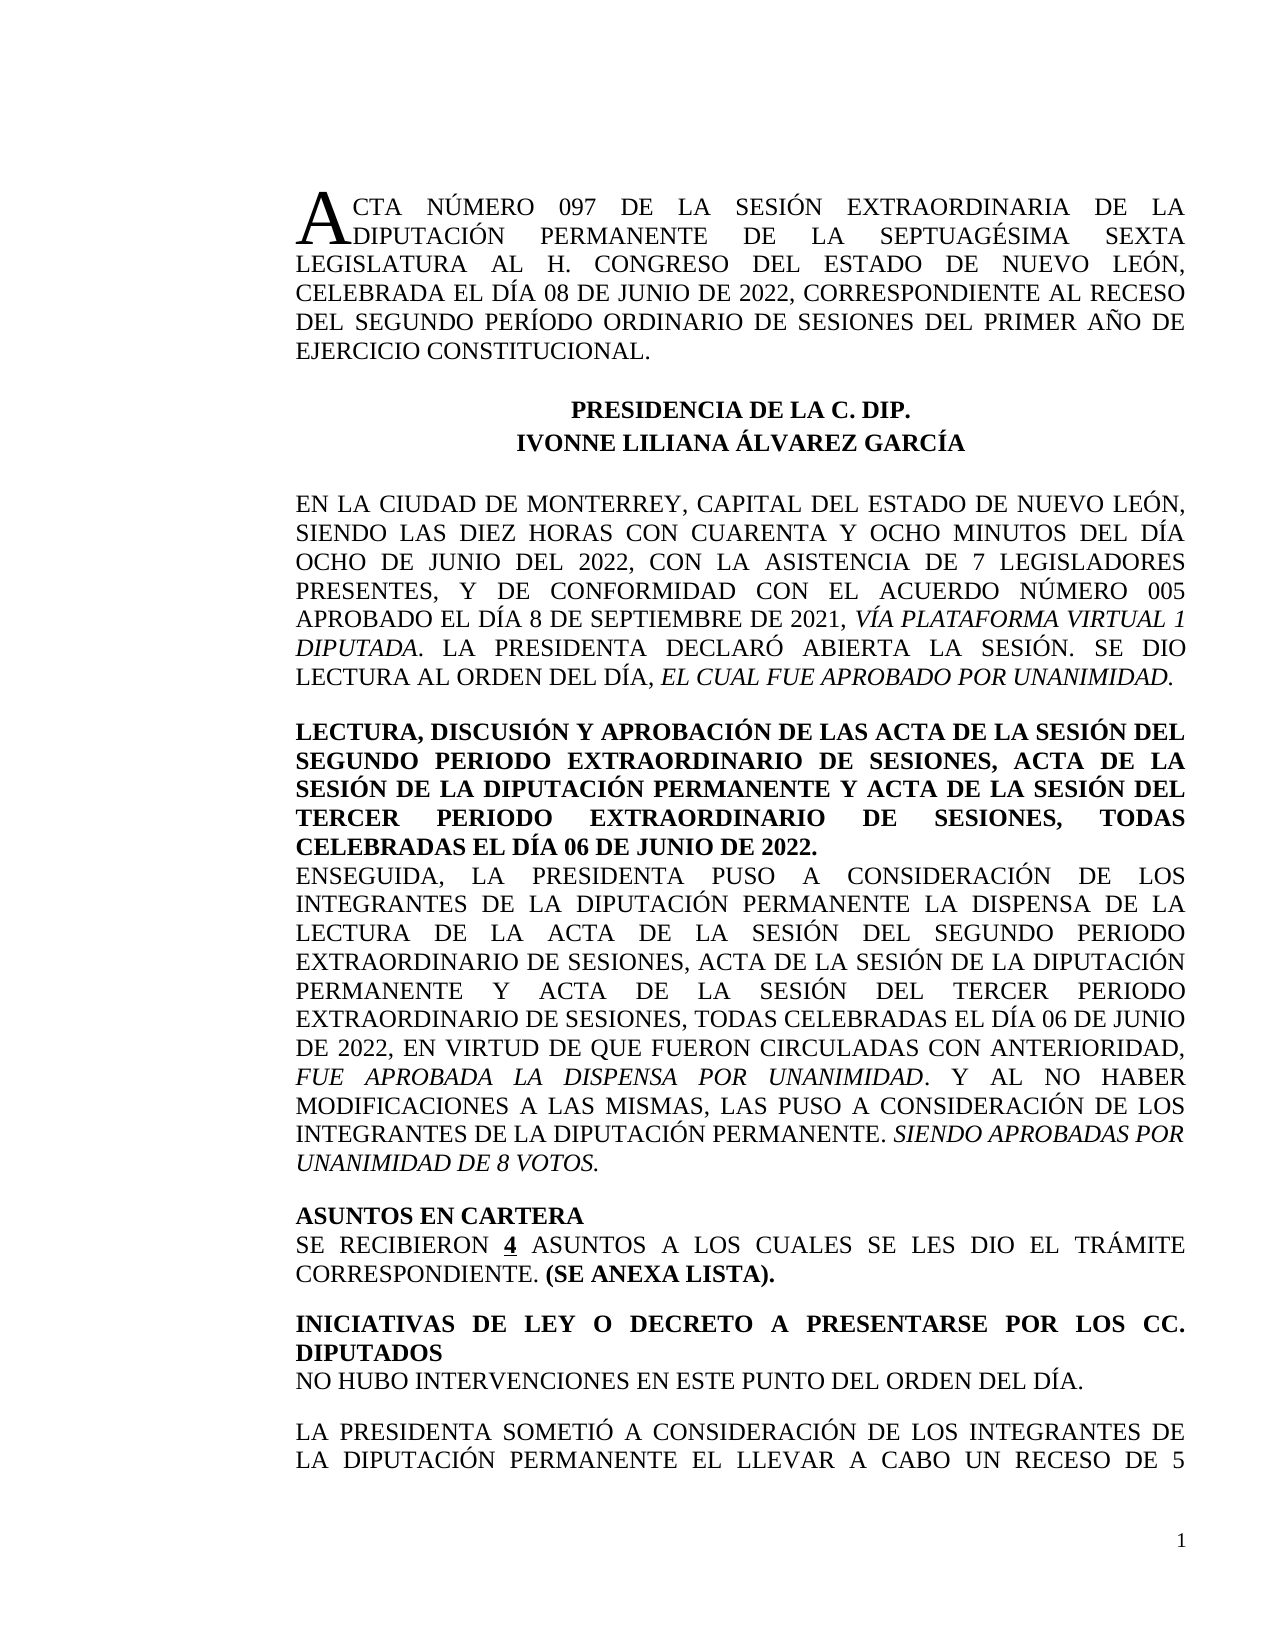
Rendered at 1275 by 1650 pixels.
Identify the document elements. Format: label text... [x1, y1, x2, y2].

text ENSEGUIDA, LA PRESIDENTA PUSO A CONSIDERACIÓN DE LOS INTEGRANTES DE LA DIPUTACIÓN PERMANENTE LA DISPENSA DE LA LECTURA DE LA ACTA DE LA SESIÓN DEL SEGUNDO PERIODO EXTRAORDINARIO DE SESIONES, ACTA DE LA SESIÓN DE LA DIPUTACIÓN PERMANENTE Y ACTA DE LA SESIÓN DEL TERCER PERIODO EXTRAORDINARIO DE SESIONES, TODAS CELEBRADAS EL DÍA 06 DE JUNIO DE 2022, EN VIRTUD DE QUE FUERON CIRCULADAS CON ANTERIORIDAD, FUE APROBADA LA DISPENSA POR UNANIMIDAD. Y AL NO HABER MODIFICACIONES A LAS MISMAS, LAS PUSO A CONSIDERACIÓN DE LOS INTEGRANTES DE LA DIPUTACIÓN PERMANENTE. SIENDO APROBADAS POR UNANIMIDAD DE 8 VOTOS. [295, 861, 1186, 1177]
text EN LA CIUDAD DE MONTERREY, CAPITAL DEL ESTADO DE NUEVO LEÓN, SIENDO LAS DIEZ HORAS CON CUARENTA Y OCHO MINUTOS DEL DÍA OCHO DE JUNIO DEL 2022, CON LA ASISTENCIA DE 7 LEGISLADORES PRESENTES, Y DE CONFORMIDAD CON EL ACUERDO NÚMERO 005 APROBADO EL DÍA 8 DE SEPTIEMBRE DE 2021, VÍA PLATAFORMA VIRTUAL 1 DIPUTADA. LA PRESIDENTA DECLARÓ ABIERTA LA SESIÓN. SE DIO LECTURA AL ORDEN DEL DÍA, EL CUAL FUE APROBADO POR UNANIMIDAD. [295, 489, 1186, 691]
text ASUNTOS EN CARTERA [295, 1201, 1186, 1230]
text CTA NÚMERO 097 DE LA SESIÓN EXTRAORDINARIA DE LA DIPUTACIÓN PERMANENTE DE LA SEPTUAGÉSIMA SEXTA LEGISLATURA AL H. CONGRESO DEL ESTADO DE NUEVO LEÓN, CELEBRADA EL DÍA 08 DE JUNIO DE 2022, CORRESPONDIENTE AL RECESO DEL SEGUNDO PERÍODO ORDINARIO DE SESIONES DEL PRIMER AÑO DE EJERCICIO CONSTITUCIONAL. [295, 192, 1186, 364]
text LECTURA, DISCUSIÓN Y APROBACIÓN DE LAS ACTA DE LA SESIÓN DEL SEGUNDO PERIODO EXTRAORDINARIO DE SESIONES, ACTA DE LA SESIÓN DE LA DIPUTACIÓN PERMANENTE Y ACTA DE LA SESIÓN DEL TERCER PERIODO EXTRAORDINARIO DE SESIONES, TODAS CELEBRADAS EL DÍA 06 DE JUNIO DE 2022. [295, 717, 1186, 861]
text INICIATIVAS DE LEY O DECRETO A PRESENTARSE POR LOS CC. DIPUTADOS [295, 1309, 1186, 1366]
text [295, 1417, 1186, 1474]
text IVONNE LILIANA ÁLVAREZ GARCÍA [295, 428, 1186, 456]
text NO HUBO INTERVENCIONES EN ESTE PUNTO DEL ORDEN DEL DÍA. [295, 1366, 1186, 1395]
text PRESIDENCIA DE LA C. DIP. [295, 395, 1186, 423]
text SE RECIBIERON 4 ASUNTOS A LOS CUALES SE LES DIO EL TRÁMITE CORRESPONDIENTE. (SE ANEXA LISTA). [295, 1230, 1186, 1287]
